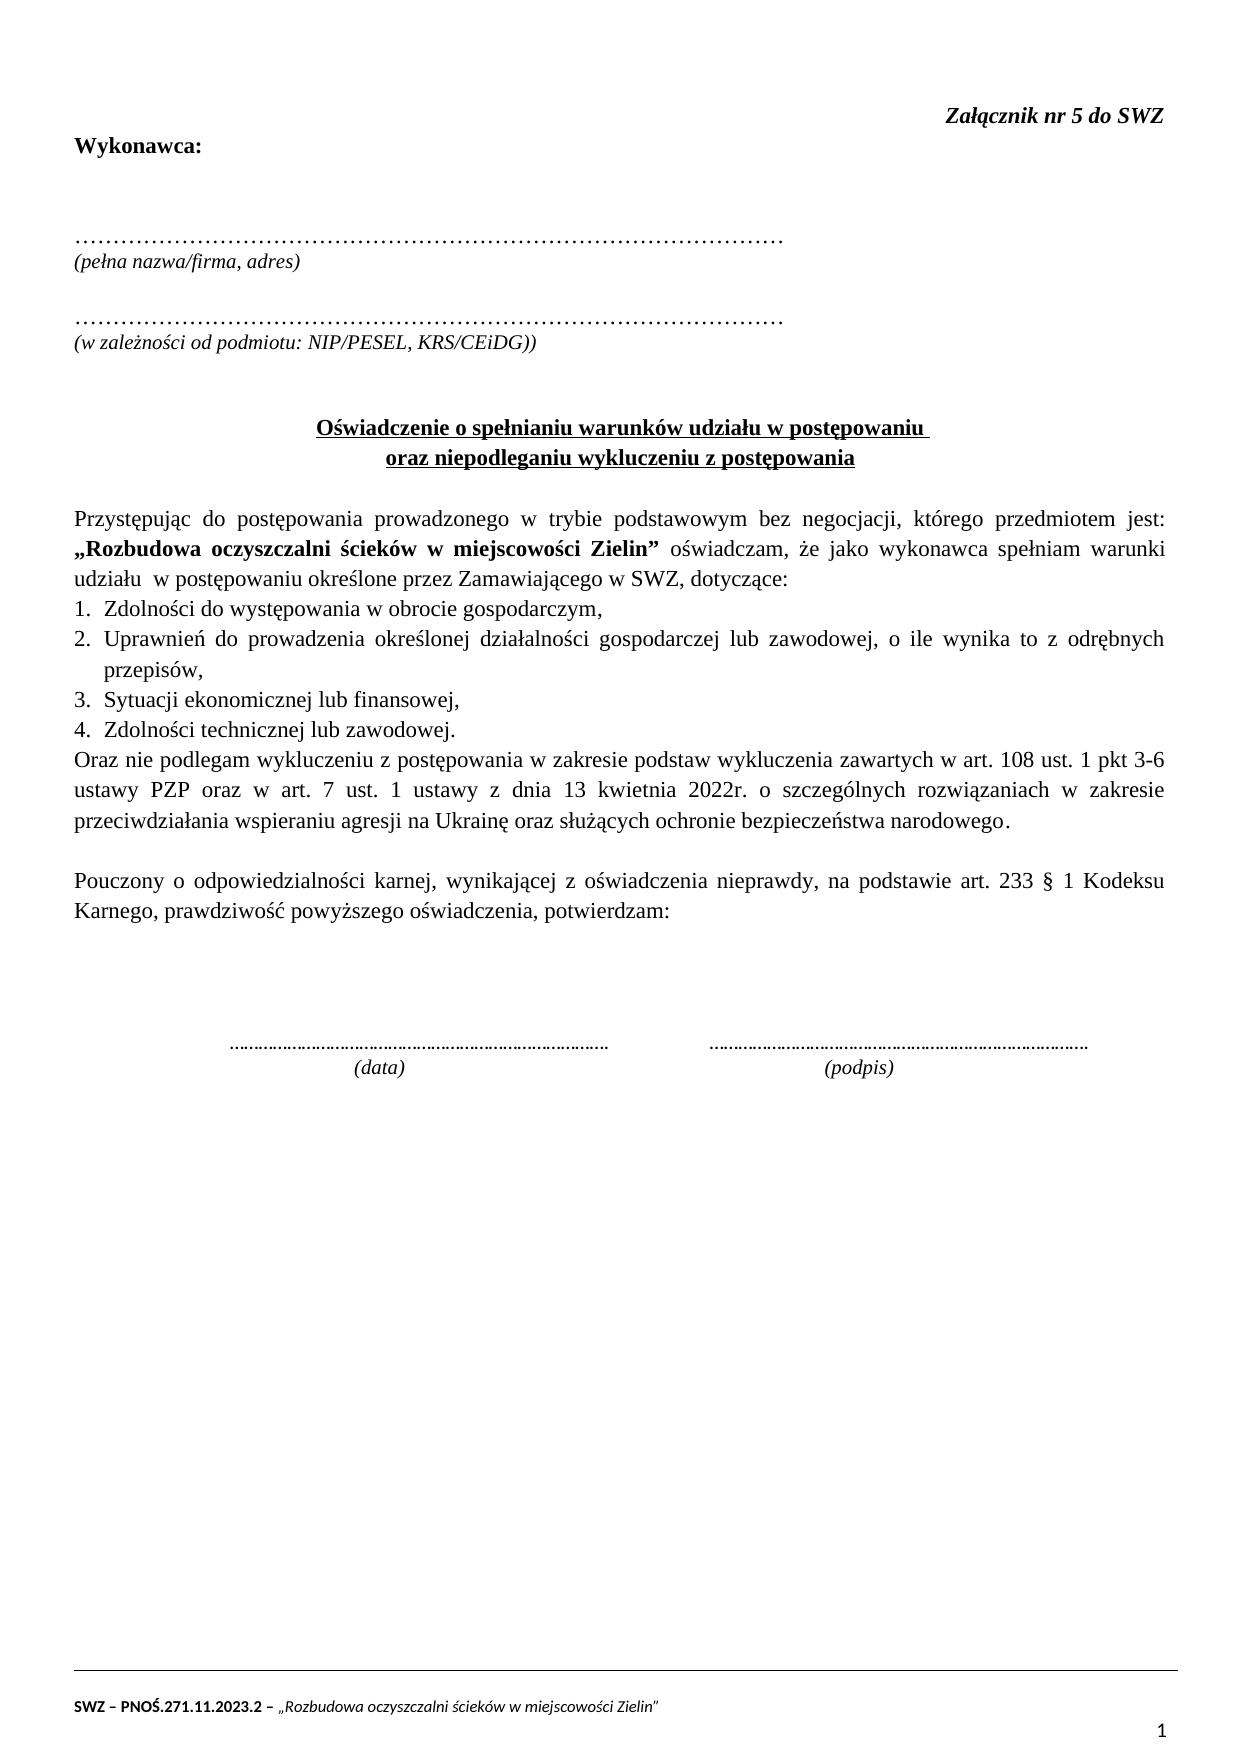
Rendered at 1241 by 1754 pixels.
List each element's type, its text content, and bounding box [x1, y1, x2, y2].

list Sytuacji ekonomicznej lub finansowej, [74, 686, 1167, 712]
text Pouczony o odpowiedzialności karnej, wynikającej z oświadczenia nieprawdy, na podstawie art. 233 § 1 Kodeksu Karnego, prawdziwość powyższego oświadczenia, potwierdzam: [74, 867, 1167, 924]
text Przystępując do postępowania prowadzonego w trybie podstawowym bez negocjacji, którego przedmiotem jest: „Rozbudowa oczyszczalni ścieków w miejscowości Zielin” oświadczam, że jako wykonawca spełniam warunki udziału w postępowaniu określone przez Zamawiającego w SWZ, dotyczące: [74, 505, 1167, 591]
list Zdolności do występowania w obrocie gospodarczym, [74, 595, 1167, 622]
text (pełna nazwa/firma, adres) [74, 249, 1166, 273]
list Zdolności technicznej lub zawodowej. [74, 716, 1167, 742]
list Uprawnień do prowadzenia określonej działalności gospodarczej lub zawodowej, o ile wynika to z odrębnych przepisów, [74, 626, 1167, 682]
text Oraz nie podlegam wykluczeniu z postępowania w zakresie podstaw wykluczenia zawartych w art. 108 ust. 1 pkt 3-6 ustawy PZP oraz w art. 7 ust. 1 ustawy z dnia 13 kwietnia 2022r. o szczególnych rozwiązaniach w zakresie przeciwdziałania wspieraniu agresji na Ukrainę oraz służących ochronie bezpieczeństwa narodowego. [74, 746, 1167, 833]
text ………………………………………………………………………………… [74, 223, 1166, 249]
table_header ……………………………………………………………………. (podpis) [620, 928, 1100, 1079]
text Wykonawca: [74, 132, 1167, 158]
text (w zależności od podmiotu: NIP/PESEL, KRS/CEiDG)) [74, 329, 1166, 354]
table_header ……………………………………………………………………. (data) [141, 928, 620, 1079]
text ………………………………………………………………………………… [74, 303, 1166, 329]
text Oświadczenie o spełnianiu warunków udziału w postępowaniu [74, 414, 1167, 440]
text oraz niepodleganiu wykluczeniu z postępowania [74, 444, 1167, 471]
text Załącznik nr 5 do SWZ [74, 102, 1167, 128]
